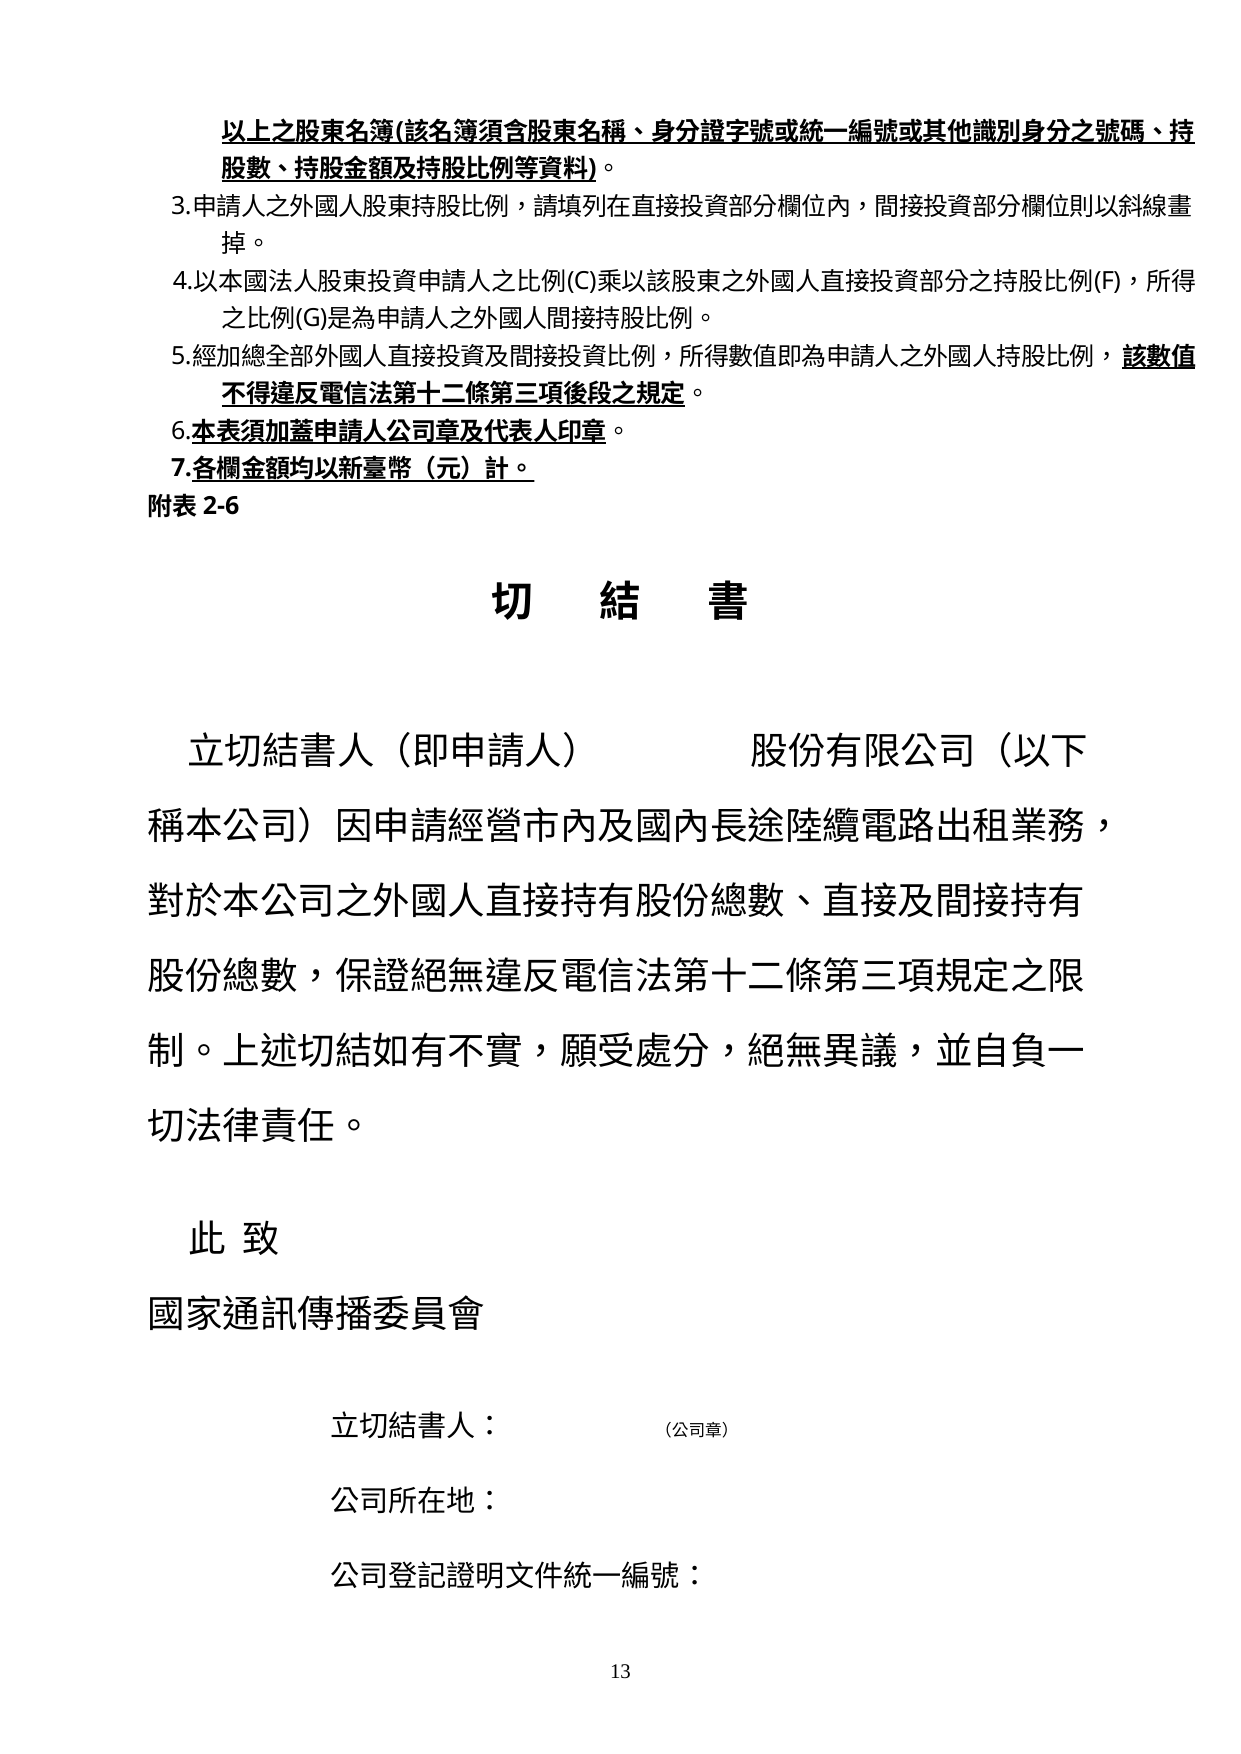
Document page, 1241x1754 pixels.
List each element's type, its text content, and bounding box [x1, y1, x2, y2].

text 立切結書人： （公司章） [148, 1386, 1092, 1461]
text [148, 111, 1196, 186]
text 國家通訊傳播委員會 [148, 1273, 1092, 1348]
text 7.各欄金額均以新臺幣（元）計。 [148, 448, 1196, 486]
text 切 結 書 [148, 561, 1092, 636]
text 此 致 [148, 1198, 1092, 1273]
text 公司登記證明文件統一編號： [148, 1536, 1092, 1611]
text 公司所在地： [148, 1461, 1092, 1536]
text 6.本表須加蓋申請人公司章及代表人印章。 [148, 411, 1196, 448]
text 4.以本國法人股東投資申請人之比例(C)乘以該股東之外國人直接投資部分之持股比例(F)，所得之比例(G)是為申請人之外國人間接持股比例。 [148, 261, 1196, 336]
text 立切結書人（即申請人） 股份有限公司（以下稱本公司）因申請經營市內及國內長途陸纜電路出租業務，對於本公司之外國人直接持有股份總數、直接及間接持有股份總數，保證絕無違反電信法第十二條第三項規定之限制。上述切結如有不實，願受處分，絕無異議，並自負一切法律責任。 [148, 711, 1092, 1161]
text 3.申請人之外國人股東持股比例，請填列在直接投資部分欄位內，間接投資部分欄位則以斜線畫掉。 [148, 186, 1196, 261]
text 附表2-6 [148, 486, 1092, 523]
text 5.經加總全部外國人直接投資及間接投資比例，所得數值即為申請人之外國人持股比例，該數值不得違反電信法第十二條第三項後段之規定。 [148, 336, 1196, 411]
